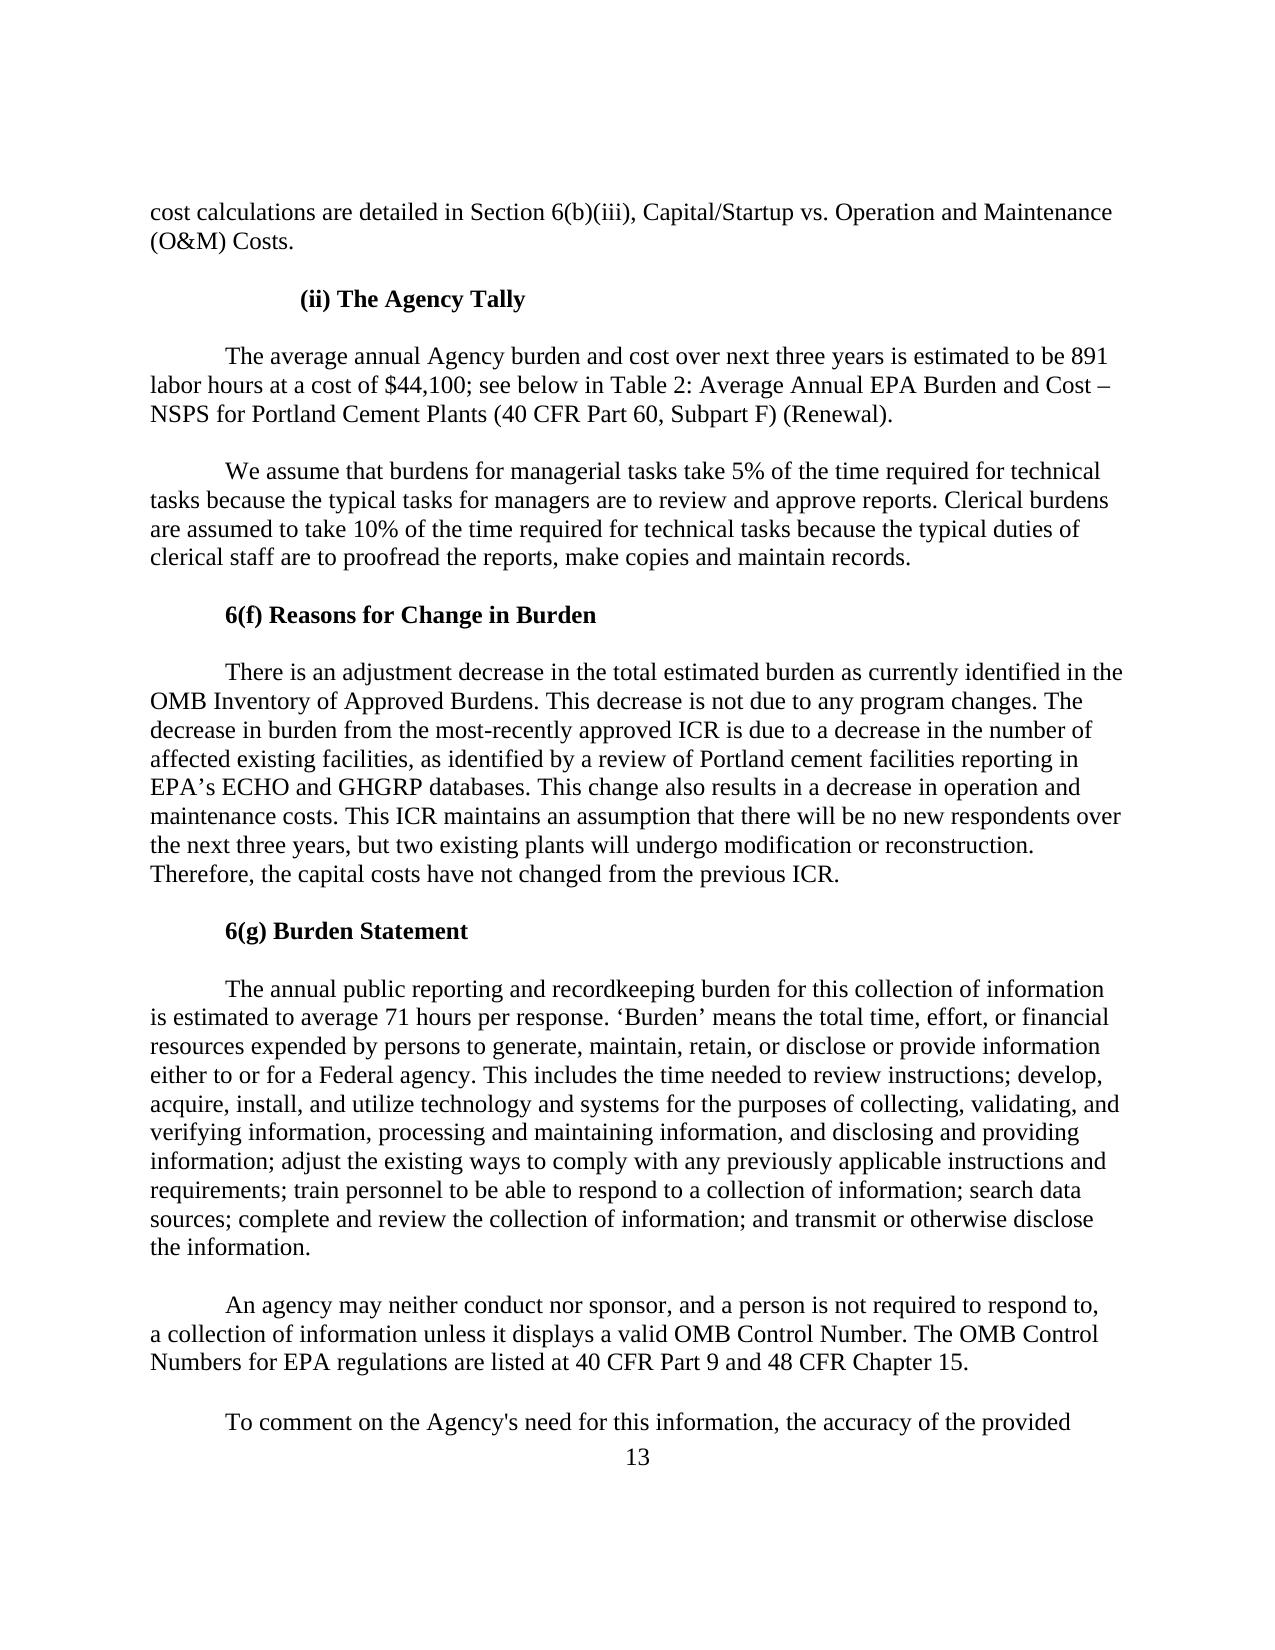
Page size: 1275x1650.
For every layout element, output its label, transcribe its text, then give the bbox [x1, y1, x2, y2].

text The annual public reporting and recordkeeping burden for this collection of information is estimated to average 71 hours per response. ‘Burden’ means the total time, effort, or financial resources expended by persons to generate, maintain, retain, or disclose or provide information either to or for a Federal agency. This includes the time needed to review instructions; develop, acquire, install, and utilize technology and systems for the purposes of collecting, validating, and verifying information, processing and maintaining information, and disclosing and providing information; adjust the existing ways to comply with any previously applicable instructions and requirements; train personnel to be able to respond to a collection of information; search data sources; complete and review the collection of information; and transmit or otherwise disclose the information. [150, 974, 1125, 1261]
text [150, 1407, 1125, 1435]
text There is an adjustment decrease in the total estimated burden as currently identified in the OMB Inventory of Approved Burdens. This decrease is not due to any program changes. The decrease in burden from the most-recently approved ICR is due to a decrease in the number of affected existing facilities, as identified by a review of Portland cement facilities reporting in EPA’s ECHO and GHGRP databases. This change also results in a decrease in operation and maintenance costs. This ICR maintains an assumption that there will be no new respondents over the next three years, but two existing plants will undergo modification or reconstruction. Therefore, the capital costs have not changed from the previous ICR. [150, 657, 1125, 887]
text 6(g) Burden Statement [150, 916, 1125, 945]
text The average annual Agency burden and cost over next three years is estimated to be 891 labor hours at a cost of $44,100; see below in Table 2: Average Annual EPA Burden and Cost – NSPS for Portland Cement Plants (40 CFR Part 60, Subpart F) (Renewal). [150, 341, 1125, 427]
text 6(f) Reasons for Change in Burden [150, 600, 1125, 629]
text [150, 198, 1125, 255]
text An agency may neither conduct nor sponsor, and a person is not required to respond to, a collection of information unless it displays a valid OMB Control Number. The OMB Control Numbers for EPA regulations are listed at 40 CFR Part 9 and 48 CFR Chapter 15. [150, 1288, 1125, 1376]
text (ii) The Agency Tally [150, 284, 1125, 312]
